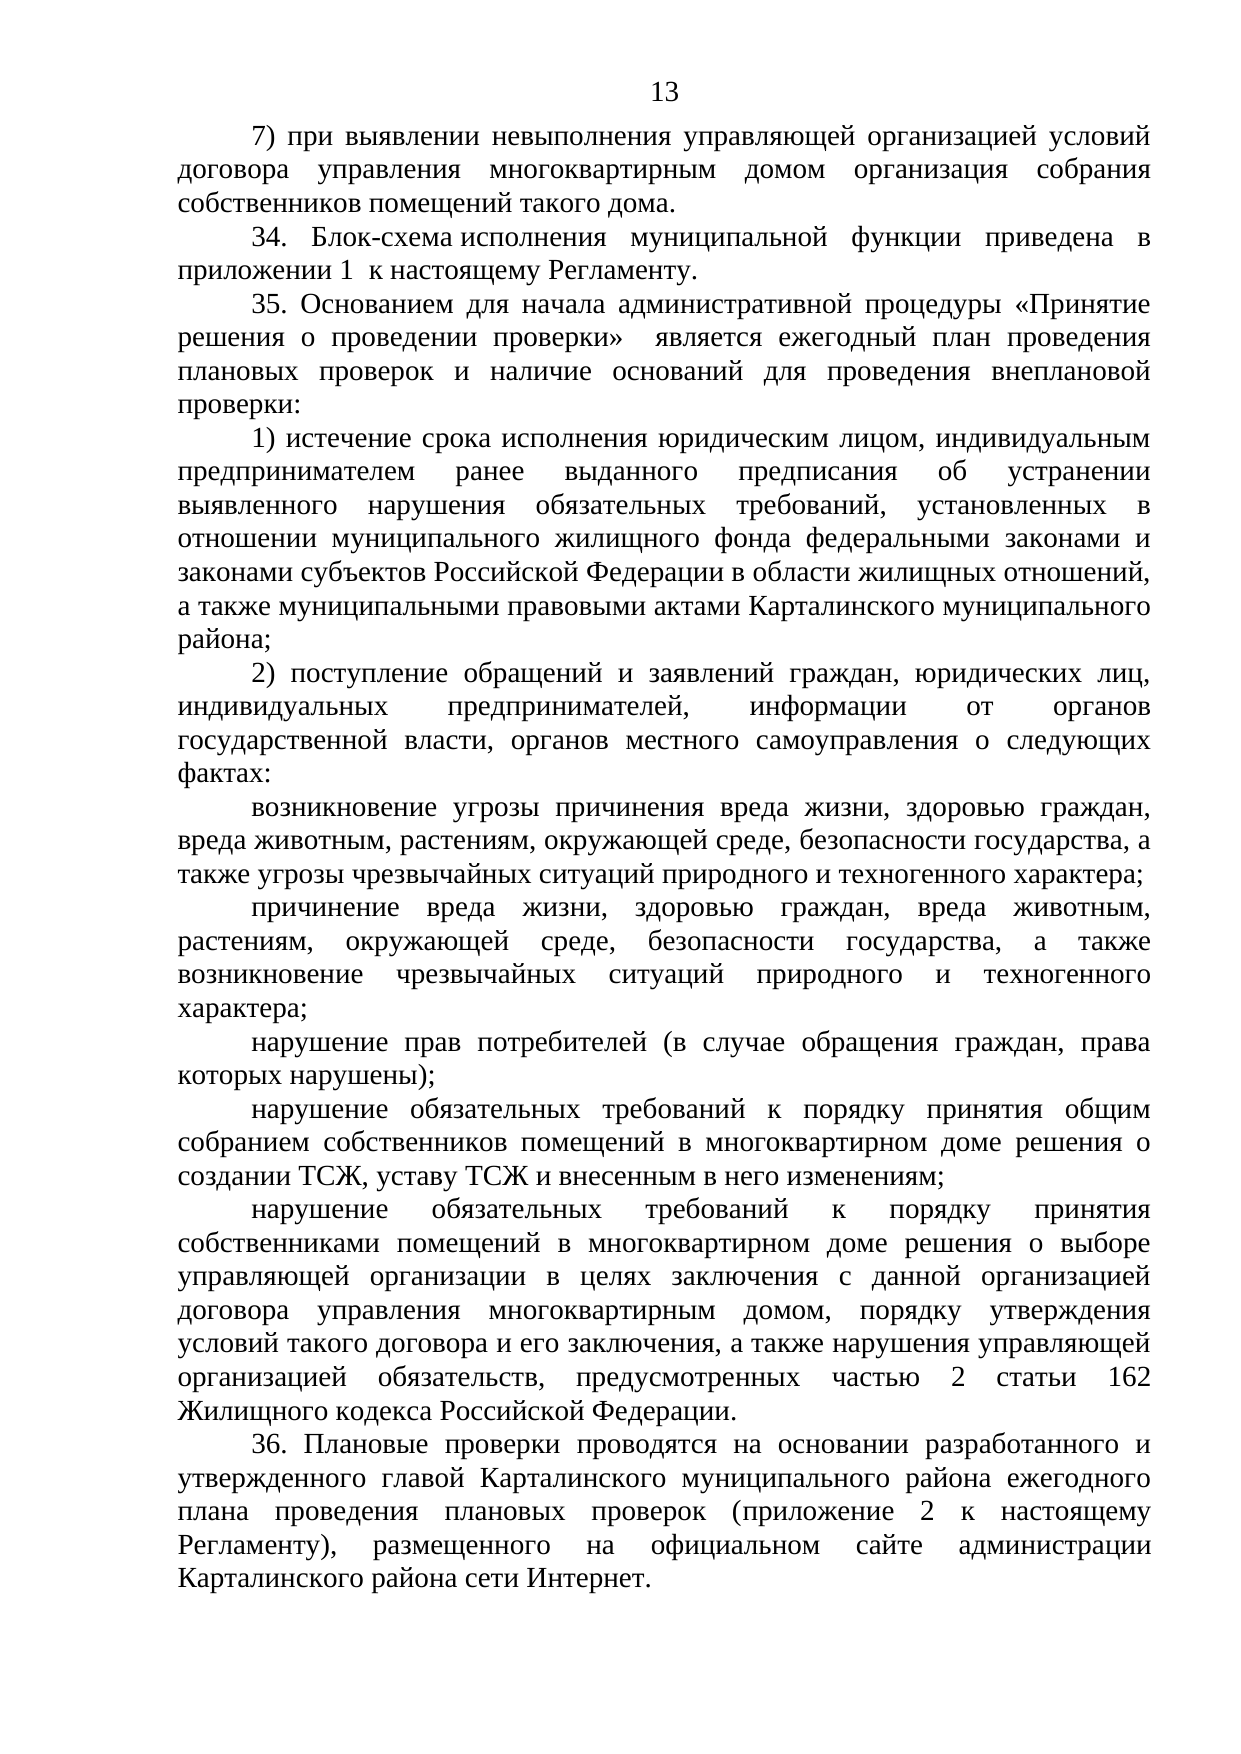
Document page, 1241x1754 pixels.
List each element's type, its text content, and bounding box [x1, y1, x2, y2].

text причинение вреда жизни, здоровью граждан, вреда животным, растениям, окружающей среде, безопасности государства, а также возникновение чрезвычайных ситуаций природного и техногенного характера; [177, 889, 1152, 1024]
text 2) поступление обращений и заявлений граждан, юридических лиц, индивидуальных предпринимателей, информации от органов государственной власти, органов местного самоуправления о следующих фактах: [177, 655, 1152, 789]
text 34. Блок-схема исполнения муниципальной функции приведена в приложении 1 к настоящему Регламенту. [177, 219, 1152, 286]
text 36. Плановые проверки проводятся на основании разработанного и утвержденного главой Карталинского муниципального района ежегодного плана проведения плановых проверок (приложение 2 к настоящему Регламенту), размещенного на официальном сайте администрации Карталинского района сети Интернет. [177, 1426, 1152, 1594]
text нарушение обязательных требований к порядку принятия собственниками помещений в многоквартирном доме решения о выборе управляющей организации в целях заключения с данной организацией договора управления многоквартирным домом, порядку утверждения условий такого договора и его заключения, а также нарушения управляющей организацией обязательств, предусмотренных частью 2 статьи 162 Жилищного кодекса Российской Федерации. [177, 1191, 1152, 1426]
text нарушение обязательных требований к порядку принятия общим собранием собственников помещений в многоквартирном доме решения о создании ТСЖ, уставу ТСЖ и внесенным в него изменениям; [177, 1091, 1152, 1191]
text 7) при выявлении невыполнения управляющей организацией условий договора управления многоквартирным домом организация собрания собственников помещений такого дома. [177, 118, 1152, 219]
text 35. Основанием для начала административной процедуры «Принятие решения о проведении проверки» является ежегодный план проведения плановых проверок и наличие оснований для проведения внеплановой проверки: [177, 286, 1152, 420]
text 1) истечение срока исполнения юридическим лицом, индивидуальным предпринимателем ранее выданного предписания об устранении выявленного нарушения обязательных требований, установленных в отношении муниципального жилищного фонда федеральными законами и законами субъектов Российской Федерации в области жилищных отношений, а также муниципальными правовыми актами Карталинского муниципального района; [177, 420, 1152, 655]
text возникновение угрозы причинения вреда жизни, здоровью граждан, вреда животным, растениям, окружающей среде, безопасности государства, а также угрозы чрезвычайных ситуаций природного и техногенного характера; [177, 789, 1152, 889]
text нарушение прав потребителей (в случае обращения граждан, права которых нарушены); [177, 1024, 1152, 1091]
